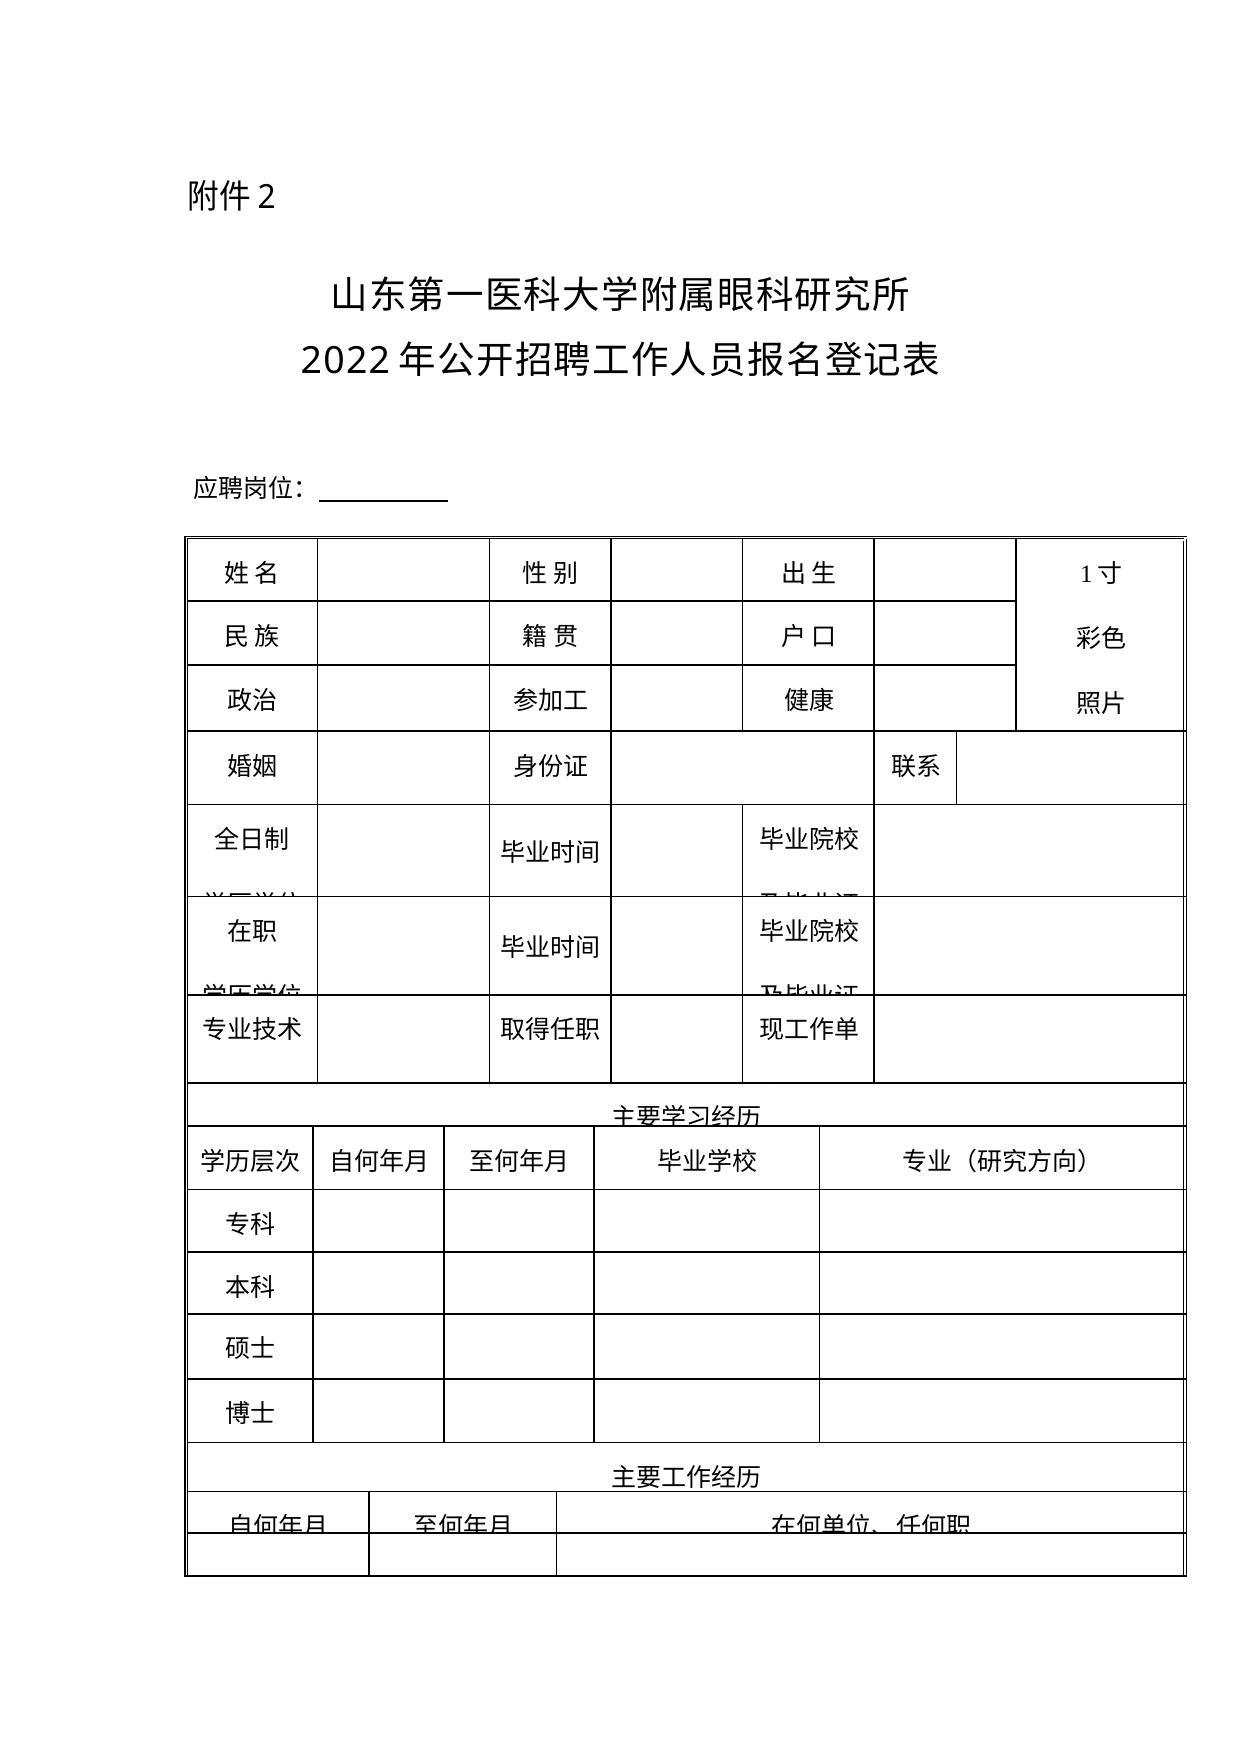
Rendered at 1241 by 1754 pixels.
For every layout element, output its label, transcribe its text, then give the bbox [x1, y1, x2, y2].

table_cell [612, 602, 742, 664]
text 应聘岗位： [187, 454, 1053, 519]
table_cell 在何单位、任何职 [557, 1492, 1183, 1532]
text 山东第一医科大学附属眼科研究所 [187, 259, 1053, 324]
table_cell [318, 996, 489, 1082]
table_cell [445, 1315, 593, 1378]
table_cell 在职 学历学位 [188, 897, 317, 994]
table_cell 毕业院校 及毕业证 上的专业 [743, 897, 873, 994]
table_cell [318, 732, 489, 804]
table_cell 博士 研究生 [188, 1380, 312, 1441]
table_cell [370, 1534, 556, 1575]
table_cell 学历层次 [188, 1127, 312, 1188]
table_cell 取得任职资格时间 [490, 996, 610, 1082]
text 附件2 [187, 162, 1053, 227]
table_cell [875, 602, 1015, 664]
table_cell [612, 732, 873, 804]
table_cell 身份证 号码 [490, 732, 610, 804]
table_cell [957, 732, 1183, 804]
table_cell [318, 602, 489, 664]
table_cell 籍 贯 [490, 602, 610, 664]
table_cell [612, 996, 742, 1082]
table_cell [318, 666, 489, 730]
table_cell 婚姻 状况 [188, 732, 317, 804]
table_cell 民 族 [188, 602, 317, 664]
table_header 性 别 [490, 539, 610, 600]
table_cell 专科 [188, 1190, 312, 1251]
table_cell [595, 1380, 819, 1441]
table_cell 主要工作经历 [188, 1443, 1183, 1491]
table_cell 毕业学校 [595, 1127, 819, 1188]
table_cell 专业技术 职 务 [188, 996, 317, 1082]
table_cell 本科 [188, 1253, 312, 1313]
table_cell [820, 1380, 1183, 1441]
table_cell 至何年月 [445, 1127, 593, 1188]
table_cell 毕业时间 [490, 897, 610, 994]
table_header 1寸 彩色 照片 [1016, 537, 1185, 730]
table_cell [318, 805, 489, 896]
table_cell [875, 666, 1015, 730]
table_cell 自何年月 [188, 1492, 368, 1532]
table_cell 硕士 研究生 [188, 1315, 312, 1378]
table_cell [612, 666, 742, 730]
table_cell 自何年月 [314, 1127, 443, 1188]
table_cell 政治 面貌 [188, 666, 317, 730]
table_cell [820, 1315, 1183, 1378]
table_cell [314, 1315, 443, 1378]
table_cell [314, 1380, 443, 1441]
table_header [318, 539, 489, 600]
table_cell [314, 1190, 443, 1251]
table_cell [318, 897, 489, 994]
table_cell 联系 电话 [875, 732, 956, 804]
table_cell [820, 1253, 1183, 1313]
table_cell [595, 1190, 819, 1251]
table_cell [445, 1190, 593, 1251]
table_cell [875, 897, 1183, 994]
table_cell [595, 1315, 819, 1378]
table_cell 户 口 所在地 [743, 602, 873, 664]
table_cell 毕业院校 及毕业证 上的专业 [743, 805, 873, 896]
table_cell 至何年月 [370, 1492, 556, 1532]
table_cell 现工作单 位及职务 [743, 996, 873, 1082]
table_cell [445, 1380, 593, 1441]
table_cell [612, 897, 742, 994]
table_cell [188, 1534, 368, 1575]
table_cell [445, 1253, 593, 1313]
table_cell 毕业时间 [490, 805, 610, 896]
table_cell [875, 805, 1183, 896]
table_cell [595, 1253, 819, 1313]
table_header 姓 名 [188, 539, 317, 600]
table_header [875, 539, 1015, 600]
table_cell [314, 1253, 443, 1313]
table_cell [875, 996, 1183, 1082]
table_cell [612, 805, 742, 896]
table_cell [820, 1190, 1183, 1251]
table_cell [557, 1534, 1183, 1575]
table_cell 全日制 学历学位 [188, 805, 317, 896]
table_header [612, 539, 742, 600]
table_cell 参加工 作时间 [490, 666, 610, 730]
table_cell 专业（研究方向） [820, 1127, 1183, 1188]
table_cell 健康 状况 [743, 666, 873, 730]
table_cell 主要学习经历 [188, 1084, 1183, 1125]
table_header 出 生 日 期 [743, 539, 873, 600]
text 2022年公开招聘工作人员报名登记表 [187, 324, 1053, 389]
